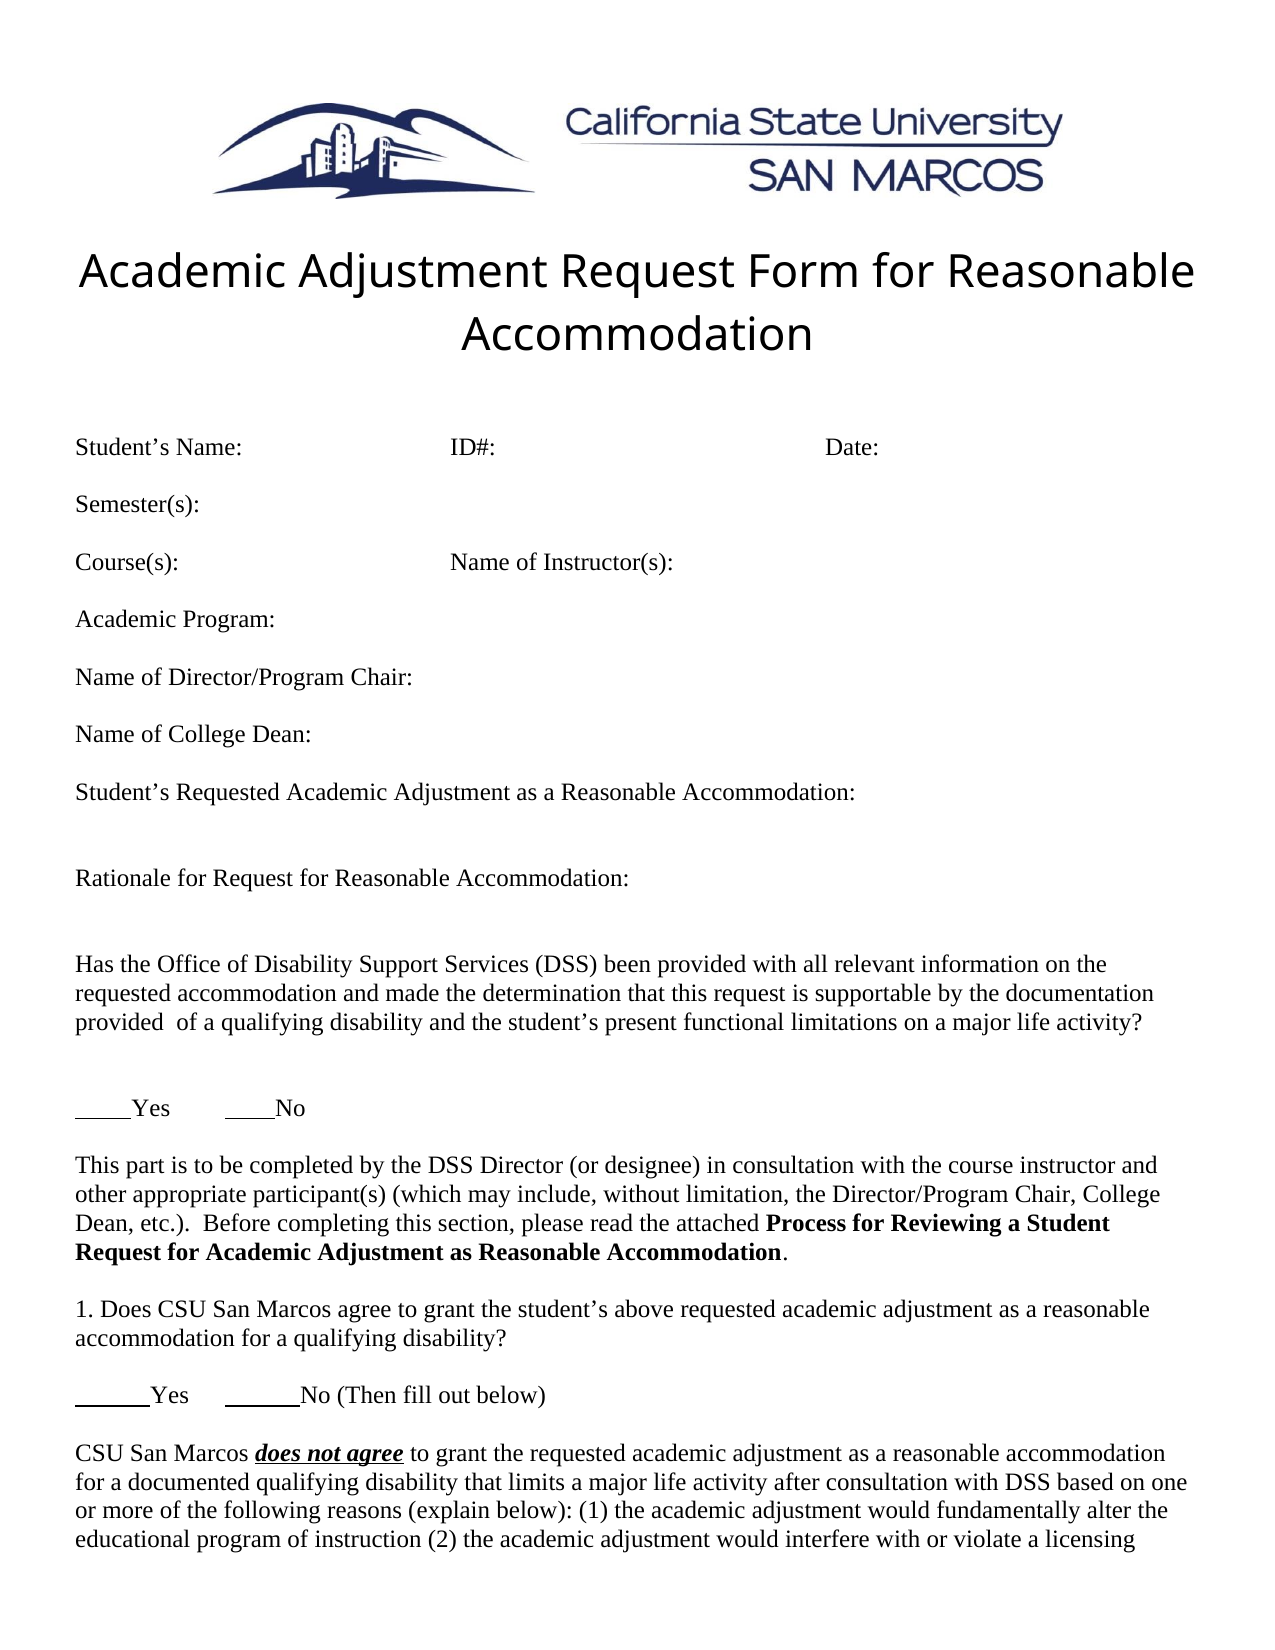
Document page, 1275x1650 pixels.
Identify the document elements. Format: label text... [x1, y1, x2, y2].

text Yes No (Then fill out below) [75, 1380, 1200, 1409]
picture [212, 103, 1063, 199]
text Academic Adjustment Request Form for Reasonable Accommodation [75, 239, 1200, 363]
text Semester(s): [75, 489, 1200, 518]
text Has the Office of Disability Support Services (DSS) been provided with all relevant information on the requested accommodation and made the determination that this request is supportable by the documentation provided of a qualifying disability and the student’s present functional limitations on a major life activity? [75, 949, 1200, 1064]
text Academic Program: [75, 604, 1200, 633]
text 1. Does CSU San Marcos agree to grant the student’s above requested academic adjustment as a reasonable accommodation for a qualifying disability? [75, 1294, 1200, 1352]
text Student’s Name: ID#: Date: [75, 432, 1200, 460]
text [75, 1438, 1200, 1553]
text Rationale for Request for Reasonable Accommodation: [75, 863, 1200, 892]
text Student’s Requested Academic Adjustment as a Reasonable Accommodation: [75, 777, 1200, 805]
text Yes No [75, 1093, 1200, 1122]
text This part is to be completed by the DSS Director (or designee) in consultation with the course instructor and other appropriate participant(s) (which may include, without limitation, the Director/Program Chair, College Dean, etc.). Before completing this section, please read the attached Process for Reviewing a Student Request for Academic Adjustment as Reasonable Accommodation. [75, 1150, 1200, 1265]
text Name of College Dean: [75, 719, 1200, 748]
text Course(s): Name of Instructor(s): [75, 547, 1200, 575]
text Name of Director/Program Chair: [75, 662, 1200, 690]
